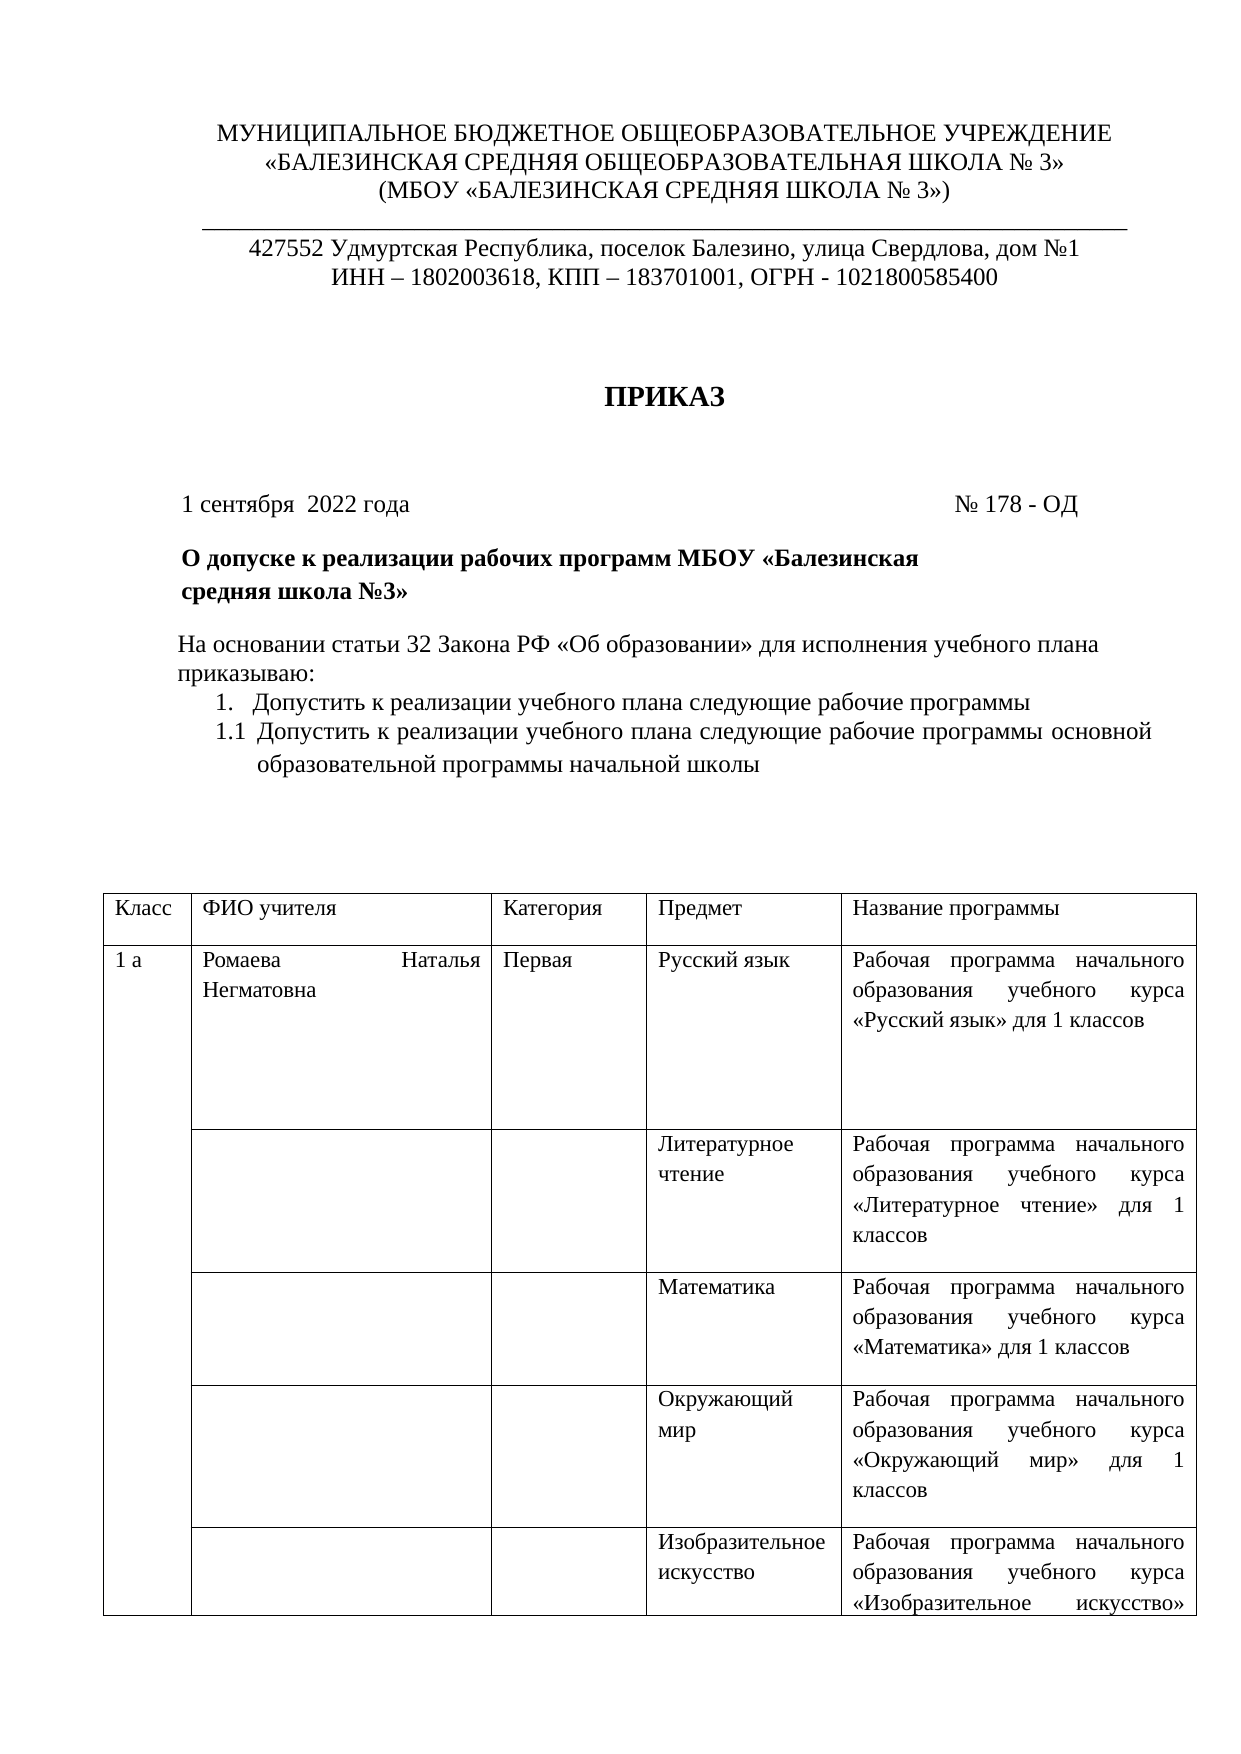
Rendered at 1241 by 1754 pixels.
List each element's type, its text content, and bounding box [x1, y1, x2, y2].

table_header ФИО учителя [192, 894, 491, 945]
table_header № 178 - ОД [943, 489, 1207, 629]
table_header 1 сентября 2022 года О допуске к реализации рабочих программ МБОУ «Балезинская средняя школа №3» [170, 489, 943, 629]
table_cell Рабочая программа начального образования учебного курса «Математика» для 1 классов [842, 1273, 1196, 1384]
table_cell Литературное чтение [647, 1130, 841, 1272]
list Допустить к реализации учебного плана следующие рабочие программы [215, 687, 1152, 716]
text (МБОУ «БАЛЕЗИНСКАЯ СРЕДНЯЯ ШКОЛА № 3») [177, 176, 1152, 204]
text МУНИЦИПАЛЬНОЕ БЮДЖЕТНОЕ ОБЩЕОБРАЗОВАТЕЛЬНОЕ УЧРЕЖДЕНИЕ [177, 118, 1152, 147]
table_cell [492, 1386, 646, 1527]
table_cell Рабочая программа начального образования учебного курса «Окружающий мир» для 1 классов [842, 1386, 1196, 1527]
table_cell Рабочая программа начального образования учебного курса «Русский язык» для 1 классов [842, 946, 1196, 1129]
table_cell [492, 1273, 646, 1384]
table_cell Математика [647, 1273, 841, 1384]
table_header Название программы [842, 894, 1196, 945]
table_cell Ромаева Наталья Негматовна [192, 946, 491, 1129]
table_header Класс [104, 894, 191, 945]
table_cell [192, 1386, 491, 1527]
text 427552 Удмуртская Республика, поселок Балезино, улица Свердлова, дом №1 [177, 233, 1152, 262]
text ПРИКАЗ [177, 379, 1152, 412]
table_cell [192, 1273, 491, 1384]
table_cell [492, 1528, 646, 1615]
table_cell [492, 1130, 646, 1272]
table_header Категория [492, 894, 646, 945]
text ИНН – 1802003618, КПП – 183701001, ОГРН - 1021800585400 [177, 262, 1152, 291]
table_cell [192, 1528, 491, 1615]
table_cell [647, 1528, 841, 1615]
text На основании статьи 32 Закона РФ «Об образовании» для исполнения учебного плана [177, 629, 1152, 658]
table_header Предмет [647, 894, 841, 945]
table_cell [842, 1528, 1196, 1615]
text __________________________________________________________________________ [177, 204, 1152, 233]
list Допустить к реализации учебного плана следующие рабочие программы основной образовательной программы начальной школы [215, 716, 1152, 777]
table_cell [192, 1130, 491, 1272]
text «БАЛЕЗИНСКАЯ СРЕДНЯЯ ОБЩЕОБРАЗОВАТЕЛЬНАЯ ШКОЛА № 3» [177, 147, 1152, 176]
table_cell Рабочая программа начального образования учебного курса «Литературное чтение» для 1 классов [842, 1130, 1196, 1272]
table_cell Русский язык [647, 946, 841, 1129]
text приказываю: [177, 658, 1152, 687]
table_cell Первая [492, 946, 646, 1129]
table_cell 1 а [104, 946, 191, 1615]
table_cell Окружающий мир [647, 1386, 841, 1527]
